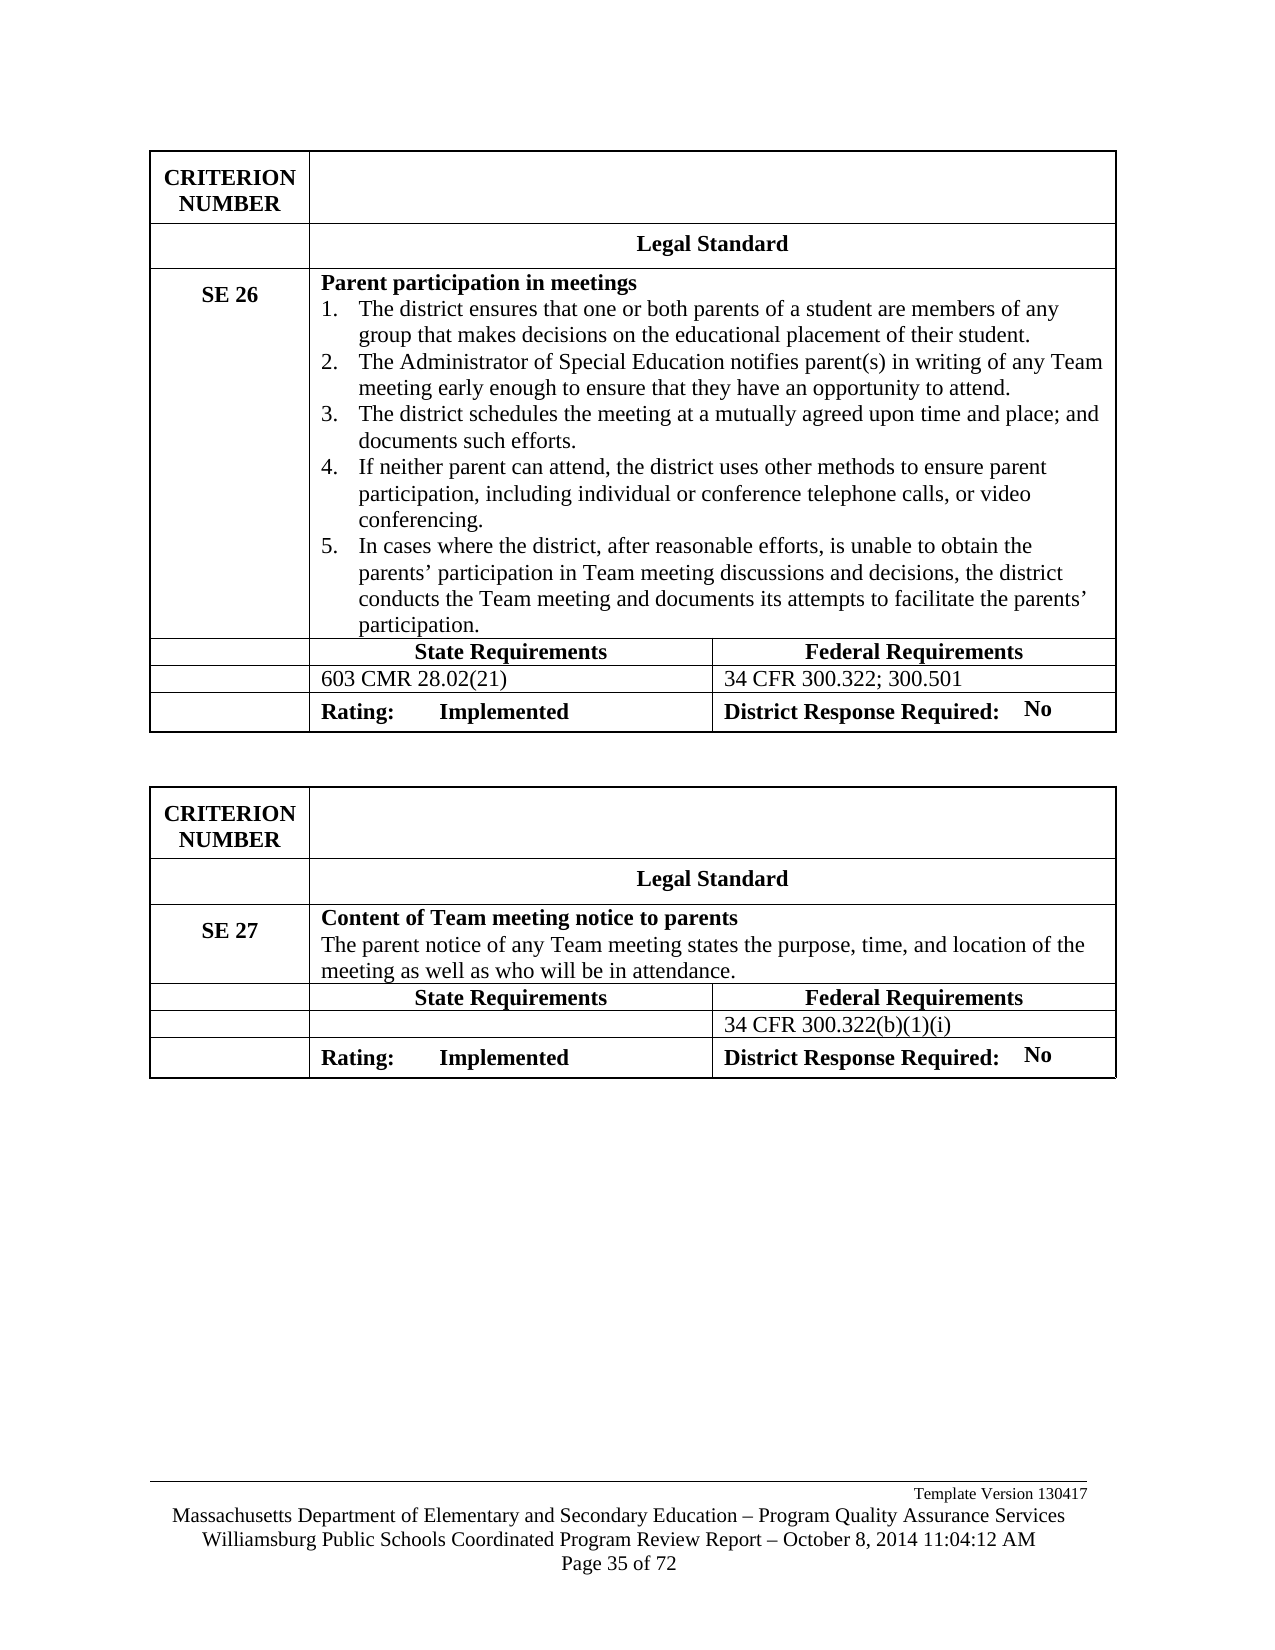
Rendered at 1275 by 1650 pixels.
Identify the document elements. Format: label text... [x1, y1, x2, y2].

table_header [310, 152, 1115, 223]
table_cell [151, 666, 309, 691]
table_header [310, 788, 1115, 858]
table_cell [151, 224, 309, 268]
table_cell No [1013, 1038, 1115, 1077]
table_cell State Requirements [310, 639, 712, 664]
table_cell [310, 1011, 712, 1037]
table_cell [151, 693, 309, 731]
table_cell [151, 1038, 309, 1077]
table_cell 34 CFR 300.322; 300.501 [713, 666, 1115, 691]
table_cell Implemented [422, 693, 712, 731]
table_cell SE 26 [151, 269, 309, 638]
table_cell [151, 1011, 309, 1037]
table_header CRITERION NUMBER [151, 152, 309, 223]
table_cell [151, 859, 309, 904]
table_cell Rating: [310, 693, 422, 731]
table_cell Federal Requirements [713, 984, 1115, 1010]
table_cell Parent participation in meetings The district ensures that one or both parents of a student are members of any group that makes decisions on the educational placement of their student. The Administrator of Special Education notifies parent(s) in writing of any Team meeting early enough to ensure that they have an opportunity to attend. The district schedules the meeting at a mutually agreed upon time and place; and documents such efforts. If neither parent can attend, the district uses other methods to ensure parent participation, including individual or conference telephone calls, or video conferencing. In cases where the district, after reasonable efforts, is unable to obtain the parents’ participation in Team meeting discussions and decisions, the district conducts the Team meeting and documents its attempts to facilitate the parents’ participation. [310, 269, 1115, 638]
table_cell No [1013, 693, 1115, 731]
table_cell 603 CMR 28.02(21) [310, 666, 712, 691]
table_cell Implemented [422, 1038, 712, 1077]
table_cell Rating: [310, 1038, 422, 1077]
table_cell [151, 984, 309, 1010]
table_cell Legal Standard [310, 224, 1115, 268]
table_cell Legal Standard [310, 859, 1115, 904]
table_header CRITERION NUMBER [151, 788, 309, 858]
table_cell Federal Requirements [713, 639, 1115, 664]
table_cell Content of Team meeting notice to parents The parent notice of any Team meeting states the purpose, time, and location of the meeting as well as who will be in attendance. [310, 905, 1115, 983]
table_cell 34 CFR 300.322(b)(1)(i) [713, 1011, 1115, 1037]
table_cell State Requirements [310, 984, 712, 1010]
table_cell [151, 639, 309, 664]
table_cell District Response Required: [713, 1038, 1012, 1077]
table_cell SE 27 [151, 905, 309, 983]
table_cell District Response Required: [713, 693, 1012, 731]
